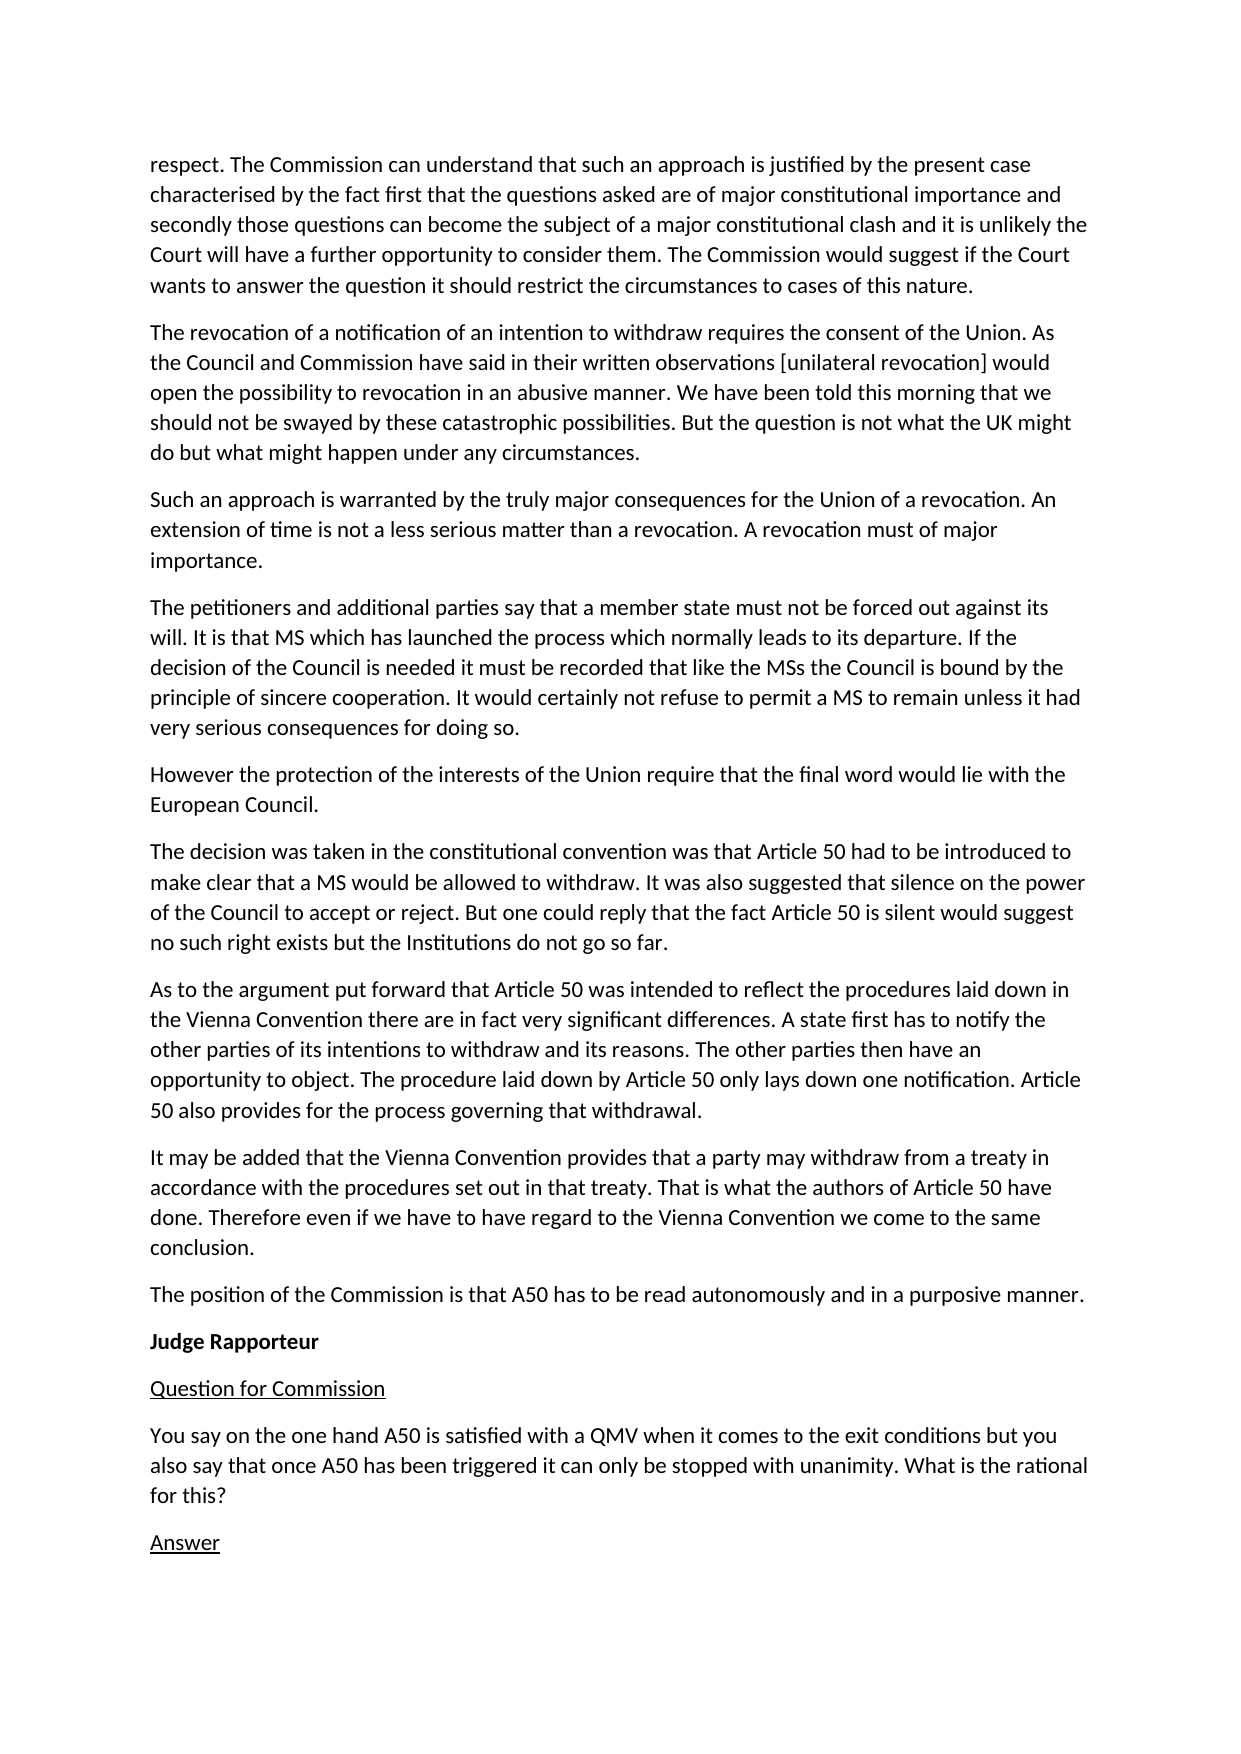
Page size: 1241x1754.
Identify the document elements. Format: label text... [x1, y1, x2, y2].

text As to the argument put forward that Article 50 was intended to reflect the procedures laid down in the Vienna Convention there are in fact very significant differences. A state first has to notify the other parties of its intentions to withdraw and its reasons. The other parties then have an opportunity to object. The procedure laid down by Article 50 only lays down one notification. Article 50 also provides for the process governing that withdrawal. [150, 975, 1090, 1124]
text It may be added that the Vienna Convention provides that a party may withdraw from a treaty in accordance with the procedures set out in that treaty. That is what the authors of Article 50 have done. Therefore even if we have to have regard to the Vienna Convention we come to the same conclusion. [150, 1143, 1090, 1261]
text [150, 150, 1090, 299]
text You say on the one hand A50 is satisfied with a QMV when it comes to the exit conditions but you also say that once A50 has been triggered it can only be stopped with unanimity. What is the rational for this? [150, 1421, 1090, 1509]
text The decision was taken in the constitutional convention was that Article 50 had to be introduced to make clear that a MS would be allowed to withdraw. It was also suggested that silence on the power of the Council to accept or reject. But one could reply that the fact Article 50 is silent would suggest no such right exists but the Institutions do not go so far. [150, 837, 1090, 956]
text The petitioners and additional parties say that a member state must not be forced out against its will. It is that MS which has launched the process which normally leads to its departure. If the decision of the Council is needed it must be recorded that like the MSs the Council is bound by the principle of sincere cooperation. It would certainly not refuse to permit a MS to remain unless it had very serious consequences for doing so. [150, 593, 1090, 742]
text The position of the Commission is that A50 has to be read autonomously and in a purposive manner. [150, 1280, 1090, 1308]
text Such an approach is warranted by the truly major consequences for the Union of a revocation. An extension of time is not a less serious matter than a revocation. A revocation must of major importance. [150, 485, 1090, 574]
text Judge Rapporteur [150, 1327, 1090, 1355]
text However the protection of the interests of the Union require that the final word would lie with the European Council. [150, 760, 1090, 819]
text Answer [150, 1528, 1090, 1556]
text The revocation of a notification of an intention to withdraw requires the consent of the Union. As the Council and Commission have said in their written observations [unilateral revocation] would open the possibility to revocation in an abusive manner. We have been told this morning that we should not be swayed by these catastrophic possibilities. But the question is not what the UK might do but what might happen under any circumstances. [150, 318, 1090, 467]
text Question for Commission [150, 1374, 1090, 1402]
